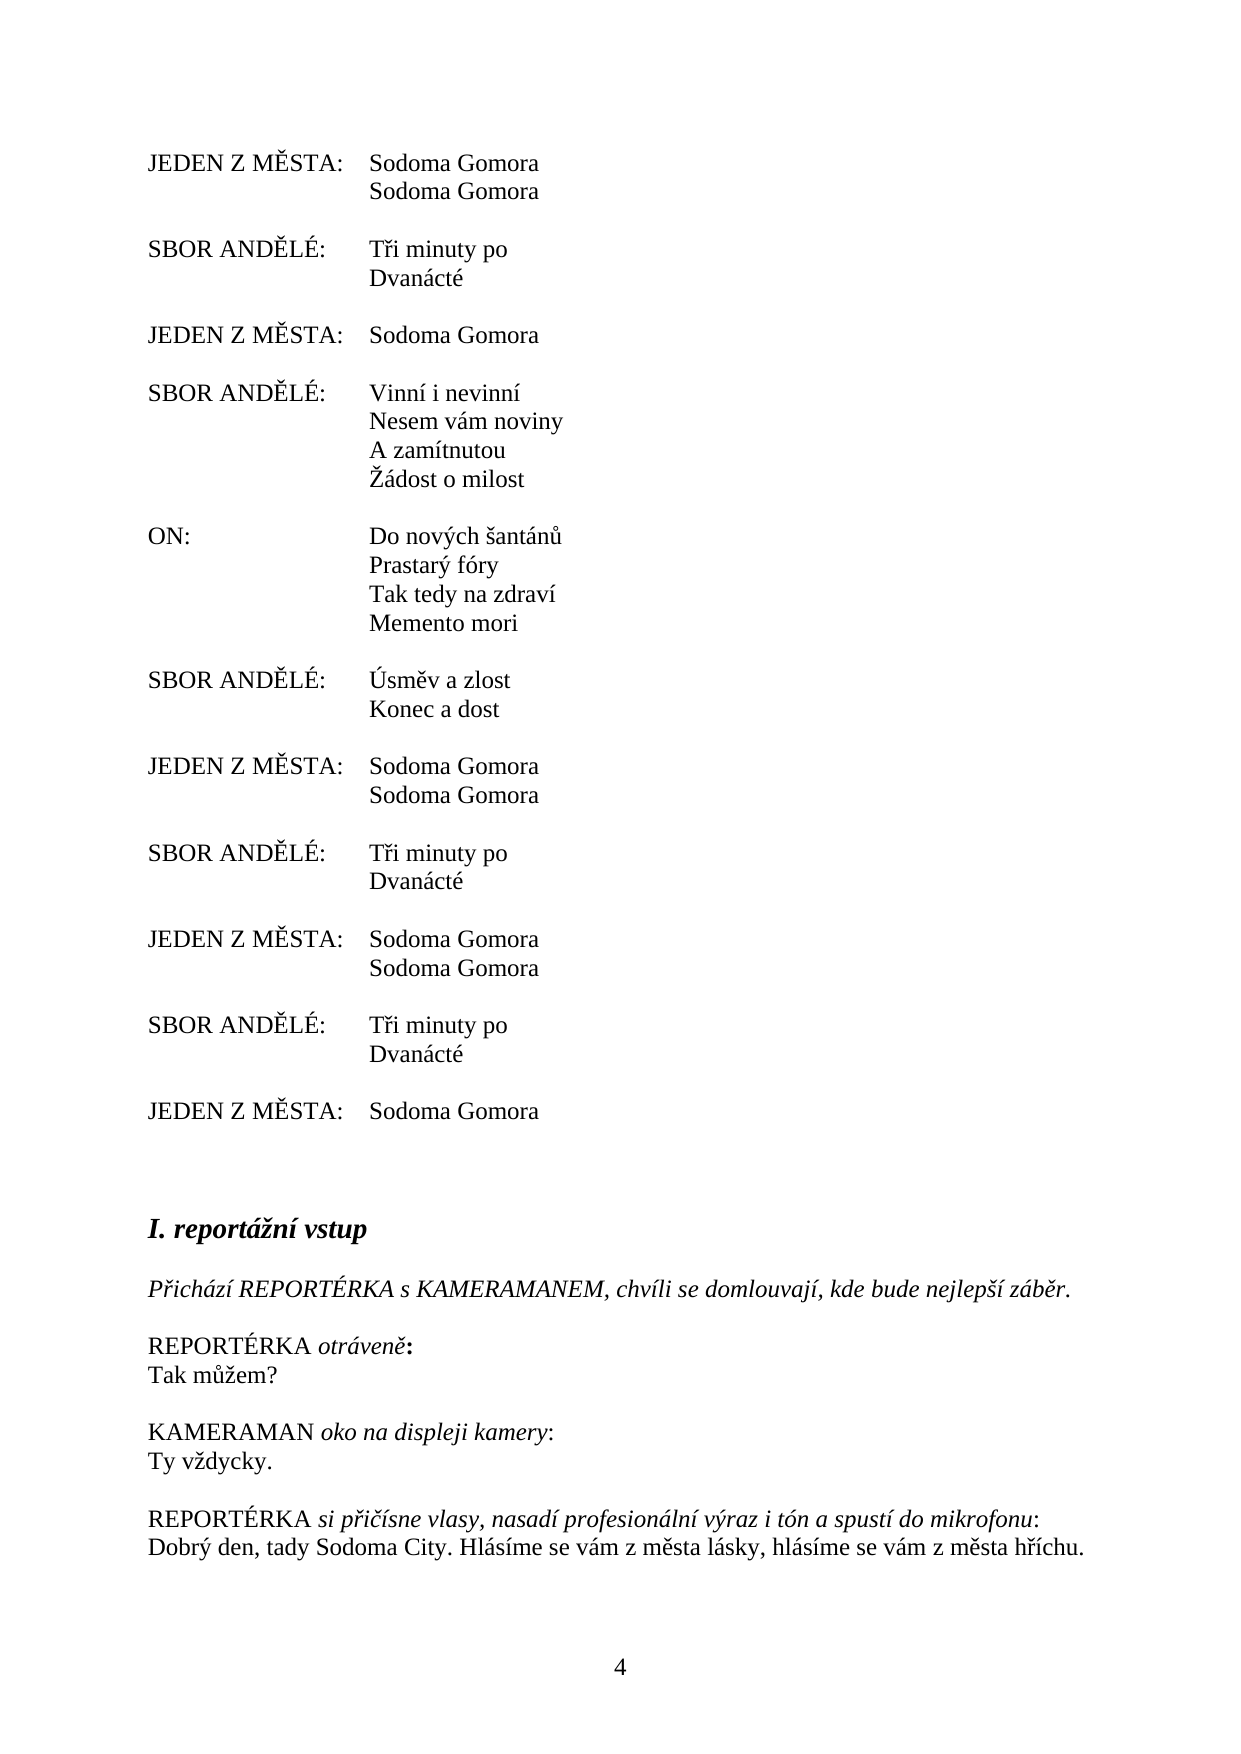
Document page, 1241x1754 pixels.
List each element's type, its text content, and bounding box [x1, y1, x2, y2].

text Konec a dost [148, 694, 1093, 723]
text I. reportážní vstup [148, 1211, 1093, 1245]
text Dvanácté [148, 263, 1093, 291]
text Dvanácté [148, 1039, 1093, 1068]
text SBOR ANDĚLÉ: Úsměv a zlost [148, 665, 1093, 694]
text SBOR ANDĚLÉ: Tři minuty po [148, 1010, 1093, 1039]
text JEDEN Z MĚSTA: Sodoma Gomora [148, 1096, 1093, 1125]
text Žádost o milost [148, 464, 1093, 493]
text SBOR ANDĚLÉ: Vinní i nevinní [148, 378, 1093, 406]
text JEDEN Z MĚSTA: Sodoma Gomora [148, 751, 1093, 780]
text Nesem vám noviny [148, 406, 1093, 435]
text Sodoma Gomora [148, 176, 1093, 205]
text Dvanácté [148, 866, 1093, 895]
text JEDEN Z MĚSTA: Sodoma Gomora [148, 148, 1093, 176]
text Sodoma Gomora [148, 780, 1093, 809]
text SBOR ANDĚLÉ: Tři minuty po [148, 234, 1093, 263]
text JEDEN Z MĚSTA: Sodoma Gomora [148, 924, 1093, 953]
text Tak můžem? [148, 1360, 1093, 1389]
text REPORTÉRKA otráveně: [148, 1331, 1093, 1360]
text JEDEN Z MĚSTA: Sodoma Gomora [148, 320, 1093, 349]
text REPORTÉRKA si přičísne vlasy, nasadí profesionální výraz i tón a spustí do mikrofonu: Dobrý den, tady Sodoma City. Hlásíme se vám z města lásky, hlásíme se vám z města hříchu. [148, 1504, 1093, 1561]
text KAMERAMAN oko na displeji kamery: [148, 1417, 1093, 1446]
text ON: Do nových šantánů [148, 521, 1093, 550]
text Přichází REPORTÉRKA s KAMERAMANEM, chvíli se domlouvají, kde bude nejlepší záběr. [148, 1274, 1093, 1302]
text Prastarý fóry [148, 550, 1093, 579]
text Ty vždycky. [148, 1446, 1093, 1475]
text SBOR ANDĚLÉ: Tři minuty po [148, 838, 1093, 866]
text Sodoma Gomora [148, 953, 1093, 981]
text Memento mori [148, 608, 1093, 636]
text A zamítnutou [148, 435, 1093, 464]
text Tak tedy na zdraví [148, 579, 1093, 608]
